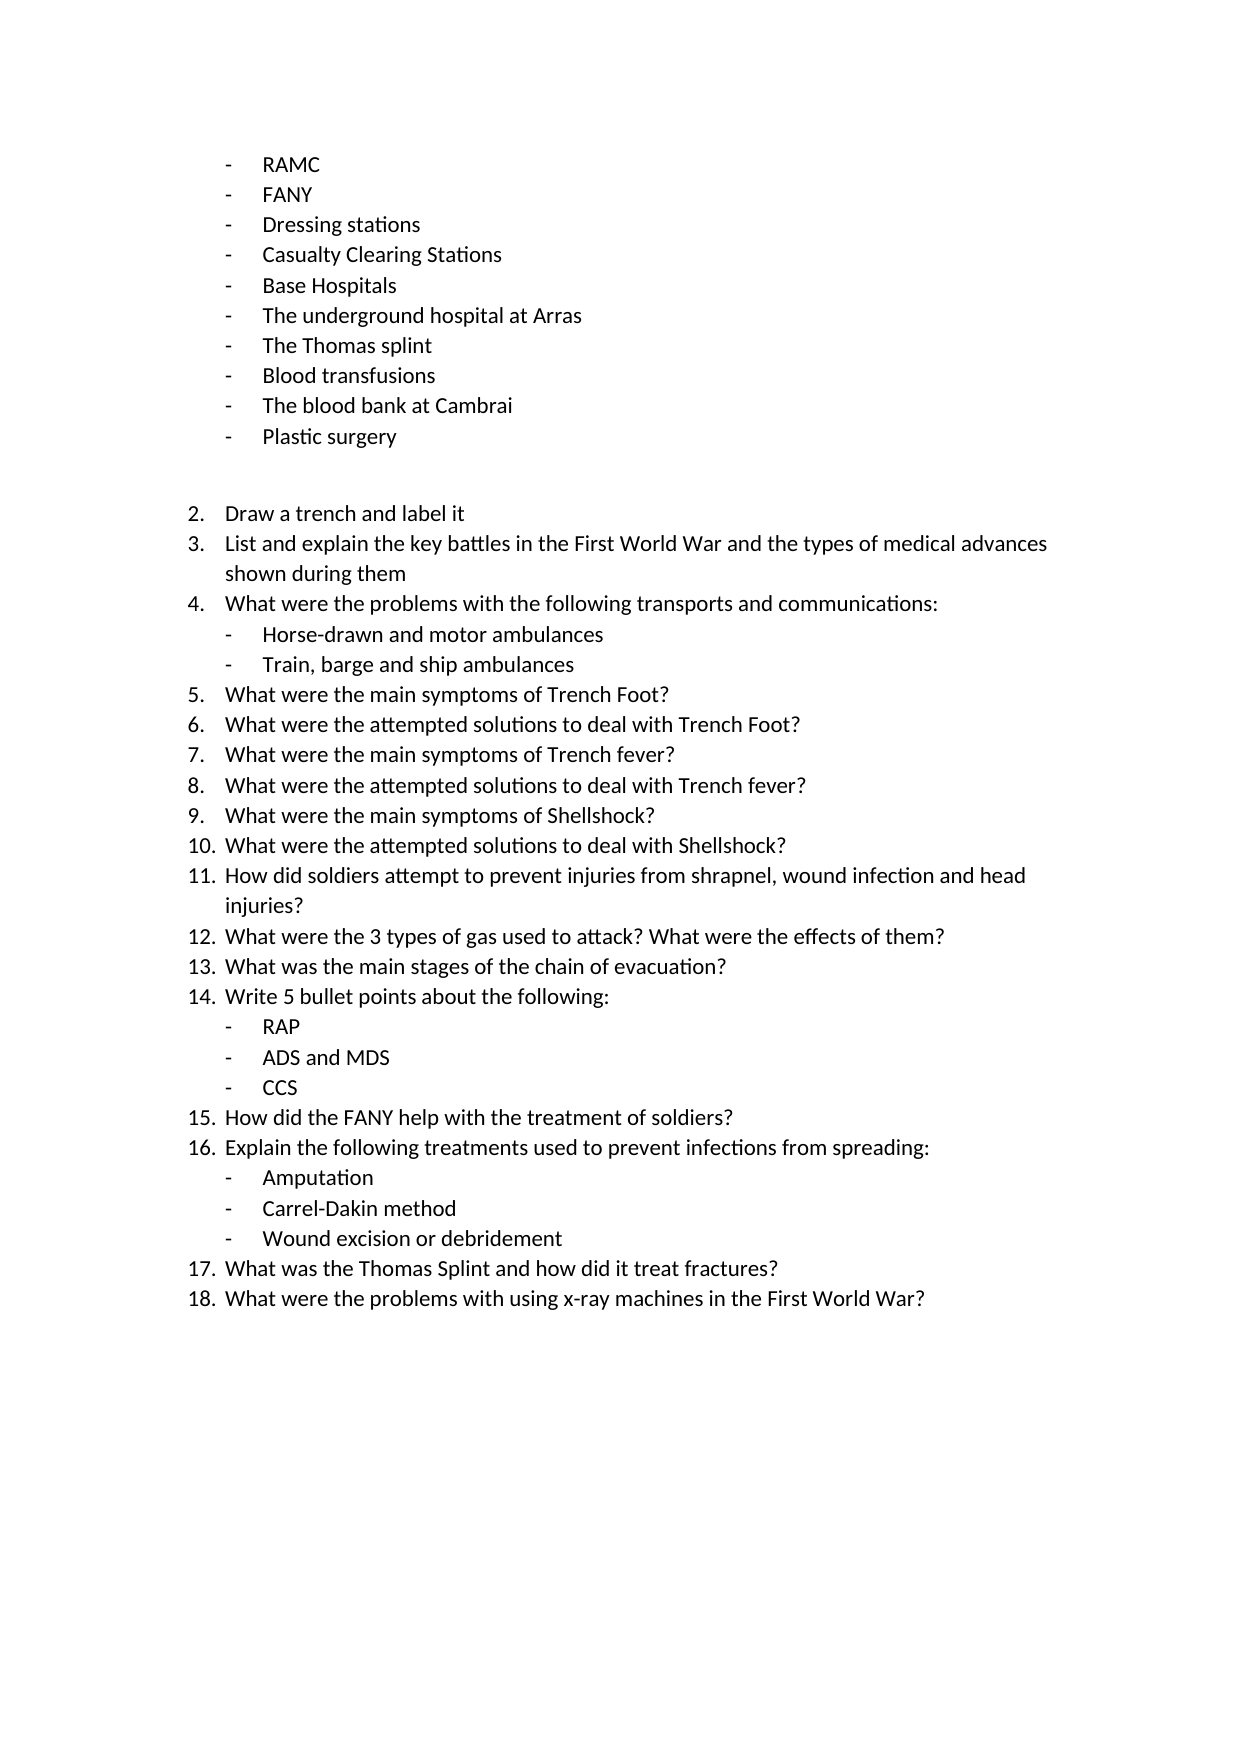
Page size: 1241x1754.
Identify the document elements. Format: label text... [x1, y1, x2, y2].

list Base Hospitals [225, 271, 1090, 299]
list What were the main symptoms of Trench Foot? [187, 680, 1090, 708]
list List and explain the key battles in the First World War and the types of medical advances shown during them [187, 529, 1090, 587]
list What were the attempted solutions to deal with Trench fever? [187, 771, 1090, 799]
list What was the main stages of the chain of evacuation? [187, 952, 1090, 980]
list What was the Thomas Splint and how did it treat fractures? [187, 1254, 1090, 1282]
list The underground hospital at Arras [225, 301, 1090, 329]
list What were the problems with the following transports and communications: [187, 589, 1090, 618]
list RAP [225, 1012, 1090, 1041]
list Train, barge and ship ambulances [225, 650, 1090, 678]
list How did soldiers attempt to prevent injuries from shrapnel, wound infection and head injuries? [187, 861, 1090, 920]
list What were the 3 types of gas used to attack? What were the effects of them? [187, 922, 1090, 950]
list CCS [225, 1073, 1090, 1101]
list ADS and MDS [225, 1043, 1090, 1071]
list Blood transfusions [225, 361, 1090, 389]
list What were the main symptoms of Trench fever? [187, 741, 1090, 769]
list What were the attempted solutions to deal with Shellshock? [187, 831, 1090, 859]
list What were the problems with using x-ray machines in the First World War? [187, 1284, 1090, 1312]
list FANY [225, 180, 1090, 208]
list Amputation [225, 1163, 1090, 1192]
list Plastic surgery [225, 422, 1090, 450]
list What were the main symptoms of Shellshock? [187, 801, 1090, 829]
list What were the attempted solutions to deal with Trench Foot? [187, 710, 1090, 738]
list RAMC [225, 150, 1090, 178]
list Carrel-Dakin method [225, 1194, 1090, 1222]
list Casualty Clearing Stations [225, 241, 1090, 269]
list How did the FANY help with the treatment of soldiers? [187, 1103, 1090, 1131]
list Write 5 bullet points about the following: [187, 982, 1090, 1010]
list The blood bank at Cambrai [225, 392, 1090, 420]
list Dressing stations [225, 210, 1090, 238]
list Wound excision or debridement [225, 1224, 1090, 1252]
list Explain the following treatments used to prevent infections from spreading: [187, 1133, 1090, 1161]
list Draw a trench and label it [187, 499, 1090, 527]
list Horse-drawn and motor ambulances [225, 620, 1090, 648]
list The Thomas splint [225, 331, 1090, 359]
